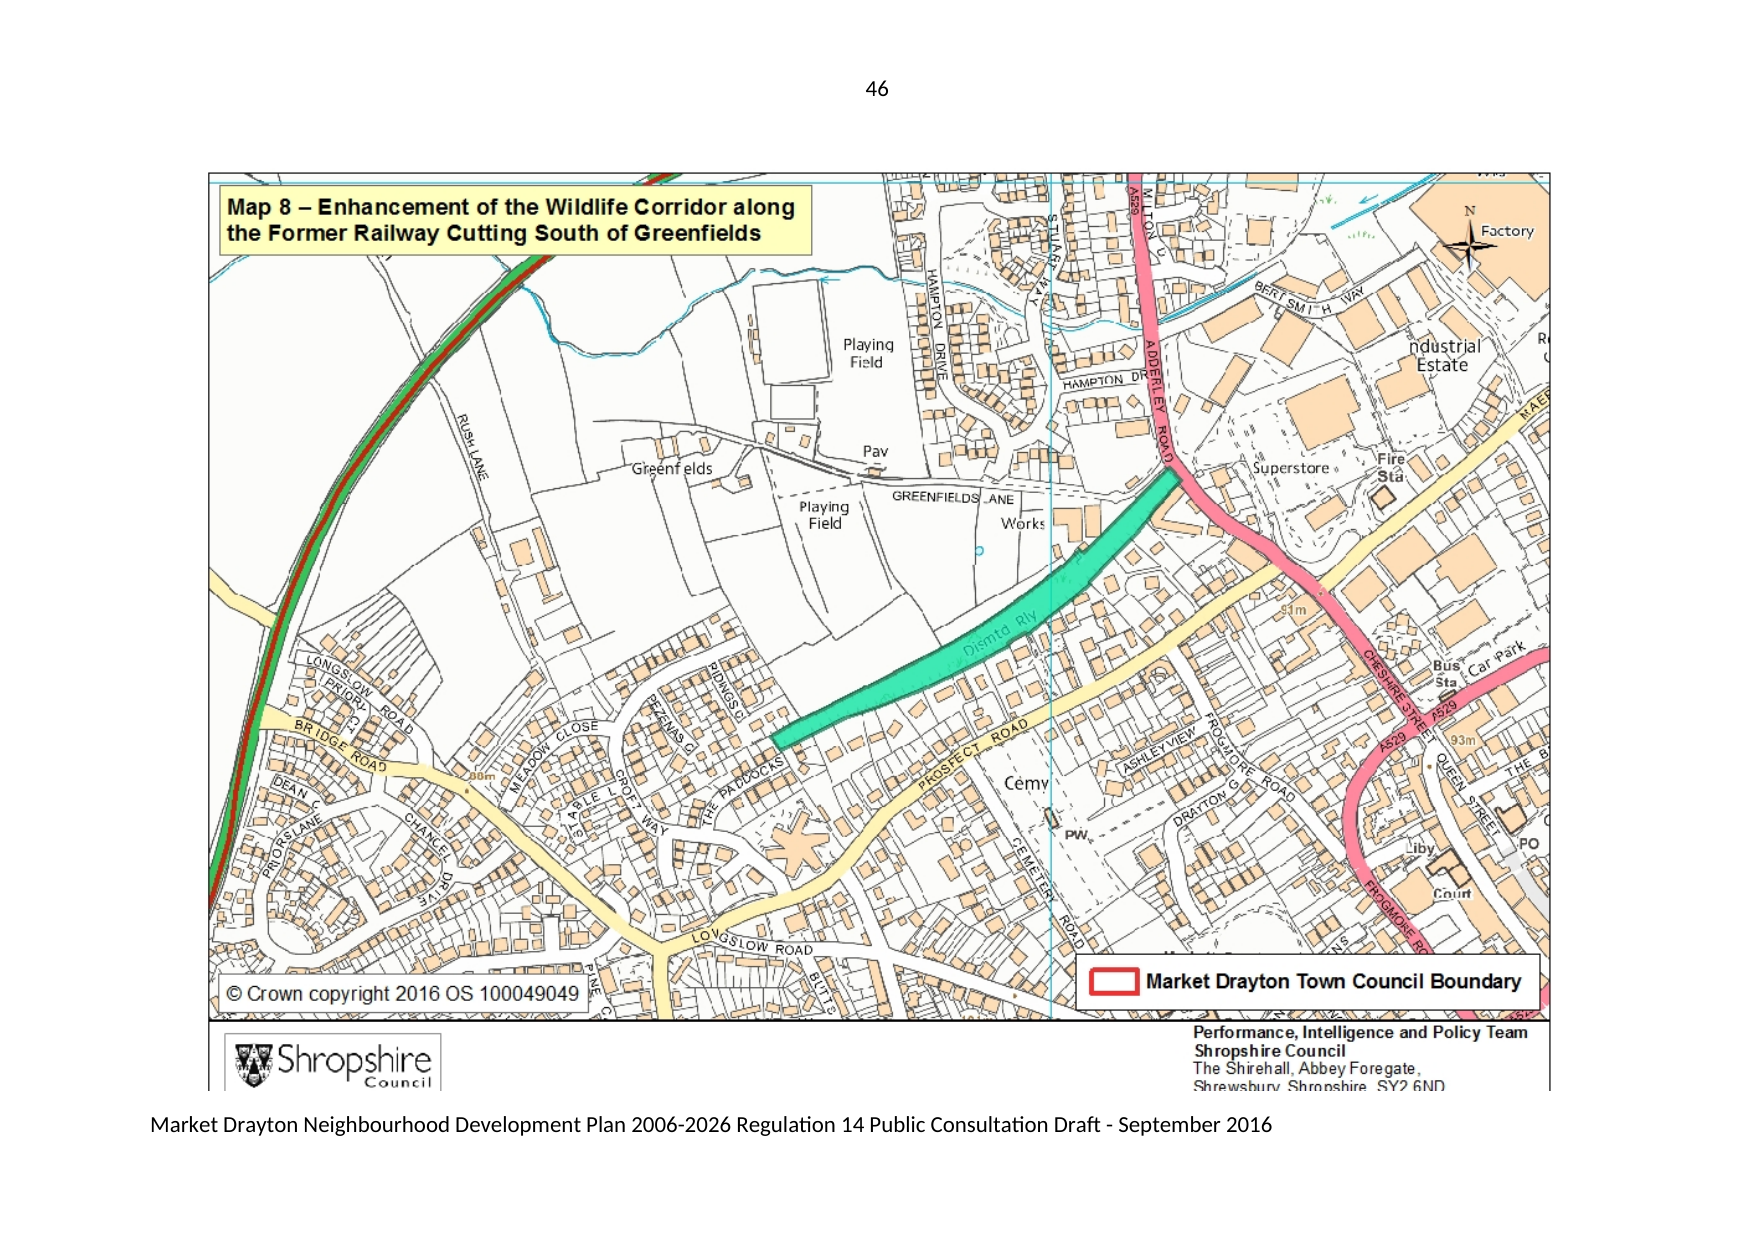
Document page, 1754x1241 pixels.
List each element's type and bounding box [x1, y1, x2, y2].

picture [181, 150, 1573, 1091]
